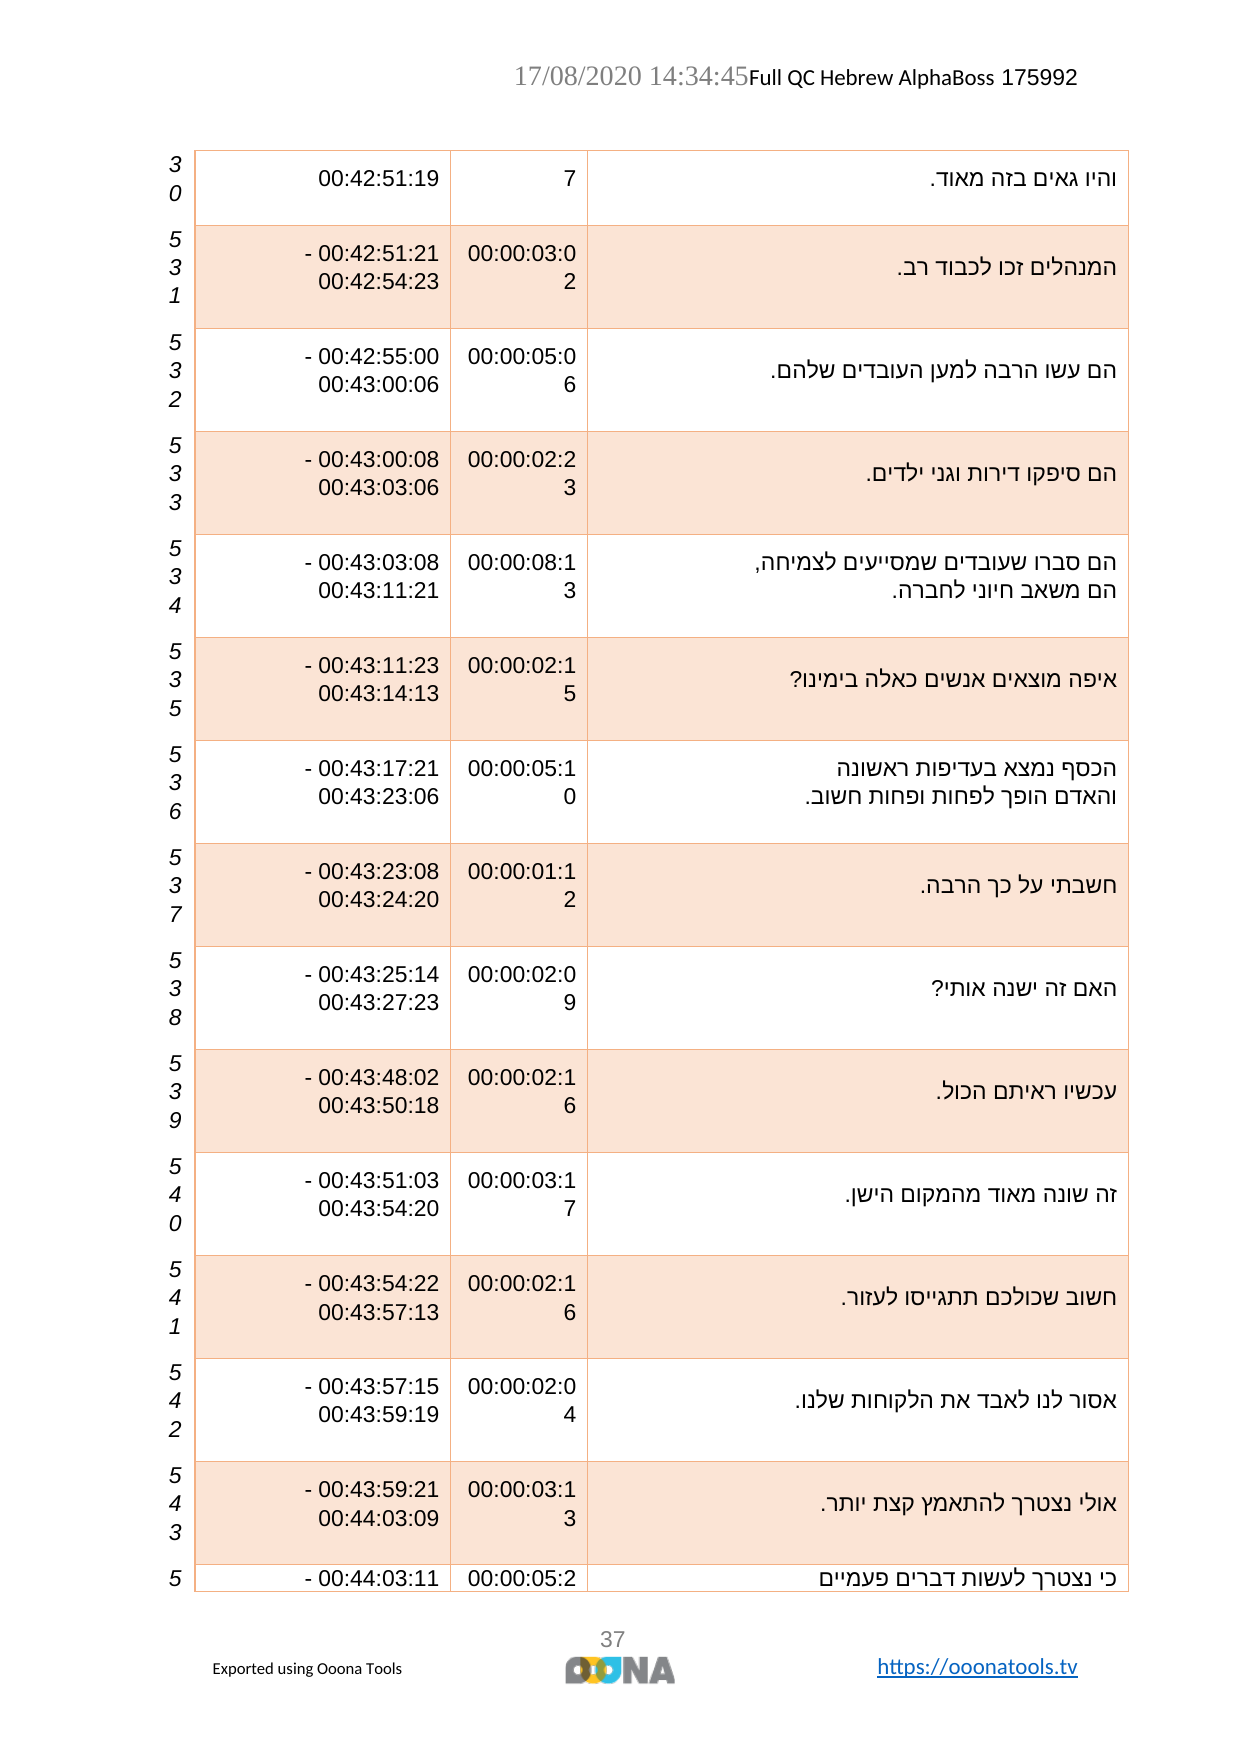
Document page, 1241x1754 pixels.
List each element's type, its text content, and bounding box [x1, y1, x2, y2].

table_cell 00:43:11:23 - 00:43:14:13 [196, 638, 450, 740]
table_cell 00:43:25:14 - 00:43:27:23 [196, 947, 450, 1049]
table_cell 00:00:05:17 [451, 151, 587, 224]
table_cell אסור לנו לאבד את הלקוחות שלנו. [588, 1359, 1128, 1461]
picture [565, 1631, 675, 1709]
table_cell 537 [149, 843, 194, 946]
table_cell 00:43:03:08 - 00:43:11:21 [196, 535, 450, 637]
table_cell 543 [149, 1461, 194, 1564]
table_cell הם סברו שעובדים שמסייעים לצמיחה, הם משאב חיוני לחברה. [588, 535, 1128, 637]
table_cell 00:43:23:08 - 00:43:24:20 [196, 844, 450, 946]
table_cell 542 [149, 1358, 194, 1461]
table_cell 00:00:05:10 [451, 741, 587, 843]
table_cell 536 [149, 740, 194, 843]
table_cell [588, 1565, 1128, 1591]
table_cell זה שונה מאוד מהמקום הישן. [588, 1153, 1128, 1255]
table_cell 00:00:02:23 [451, 432, 587, 534]
table_cell 532 [149, 328, 194, 431]
table_cell 534 [149, 534, 194, 637]
table_cell 535 [149, 637, 194, 740]
table_cell 00:43:51:03 - 00:43:54:20 [196, 1153, 450, 1255]
table_cell 00:00:02:16 [451, 1050, 587, 1152]
table_cell 00:00:03:13 [451, 1462, 587, 1564]
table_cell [196, 1565, 450, 1591]
table_cell 00:00:02:15 [451, 638, 587, 740]
table_cell המנהלים זכו לכבוד רב. [588, 226, 1128, 328]
table_cell 00:00:02:04 [451, 1359, 587, 1461]
table_cell 00:00:08:13 [451, 535, 587, 637]
table_cell 00:42:51:21 - 00:42:54:23 [196, 226, 450, 328]
table_cell 540 [149, 1152, 194, 1255]
table_cell 00:00:05:22 [451, 1565, 587, 1591]
table_cell חשבתי על כך הרבה. [588, 844, 1128, 946]
table_cell 541 [149, 1255, 194, 1358]
table_cell איפה מוצאים אנשים כאלה בימינו? [588, 638, 1128, 740]
table_cell 00:00:02:09 [451, 947, 587, 1049]
table_cell הם סיפקו דירות וגני ילדים. [588, 432, 1128, 534]
table_cell 00:43:17:21 - 00:43:23:06 [196, 741, 450, 843]
table_cell 539 [149, 1049, 194, 1152]
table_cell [196, 151, 450, 224]
table_cell 530 [149, 150, 194, 224]
table_cell 00:00:03:17 [451, 1153, 587, 1255]
table_cell 00:43:00:08 - 00:43:03:06 [196, 432, 450, 534]
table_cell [588, 151, 1128, 224]
table_cell הכסף נמצא בעדיפות ראשונה והאדם הופך לפחות ופחות חשוב. [588, 741, 1128, 843]
table_cell 531 [149, 225, 194, 328]
table_cell 00:43:54:22 - 00:43:57:13 [196, 1256, 450, 1358]
table_cell 00:42:55:00 - 00:43:00:06 [196, 329, 450, 431]
table_cell 00:00:01:12 [451, 844, 587, 946]
table_cell האם זה ישנה אותי? [588, 947, 1128, 1049]
table_cell 533 [149, 431, 194, 534]
table_cell 00:43:57:15 - 00:43:59:19 [196, 1359, 450, 1461]
table_cell 544 [149, 1564, 194, 1591]
table_cell 00:00:02:16 [451, 1256, 587, 1358]
table_cell 00:00:05:06 [451, 329, 587, 431]
table_cell 00:00:03:02 [451, 226, 587, 328]
table_cell 538 [149, 946, 194, 1049]
table_cell הם עשו הרבה למען העובדים שלהם. [588, 329, 1128, 431]
table_cell עכשיו ראיתם הכול. [588, 1050, 1128, 1152]
table_cell אולי נצטרך להתאמץ קצת יותר. [588, 1462, 1128, 1564]
table_cell 00:43:48:02 - 00:43:50:18 [196, 1050, 450, 1152]
table_cell 00:43:59:21 - 00:44:03:09 [196, 1462, 450, 1564]
table_cell חשוב שכולכם תתגייסו לעזור. [588, 1256, 1128, 1358]
